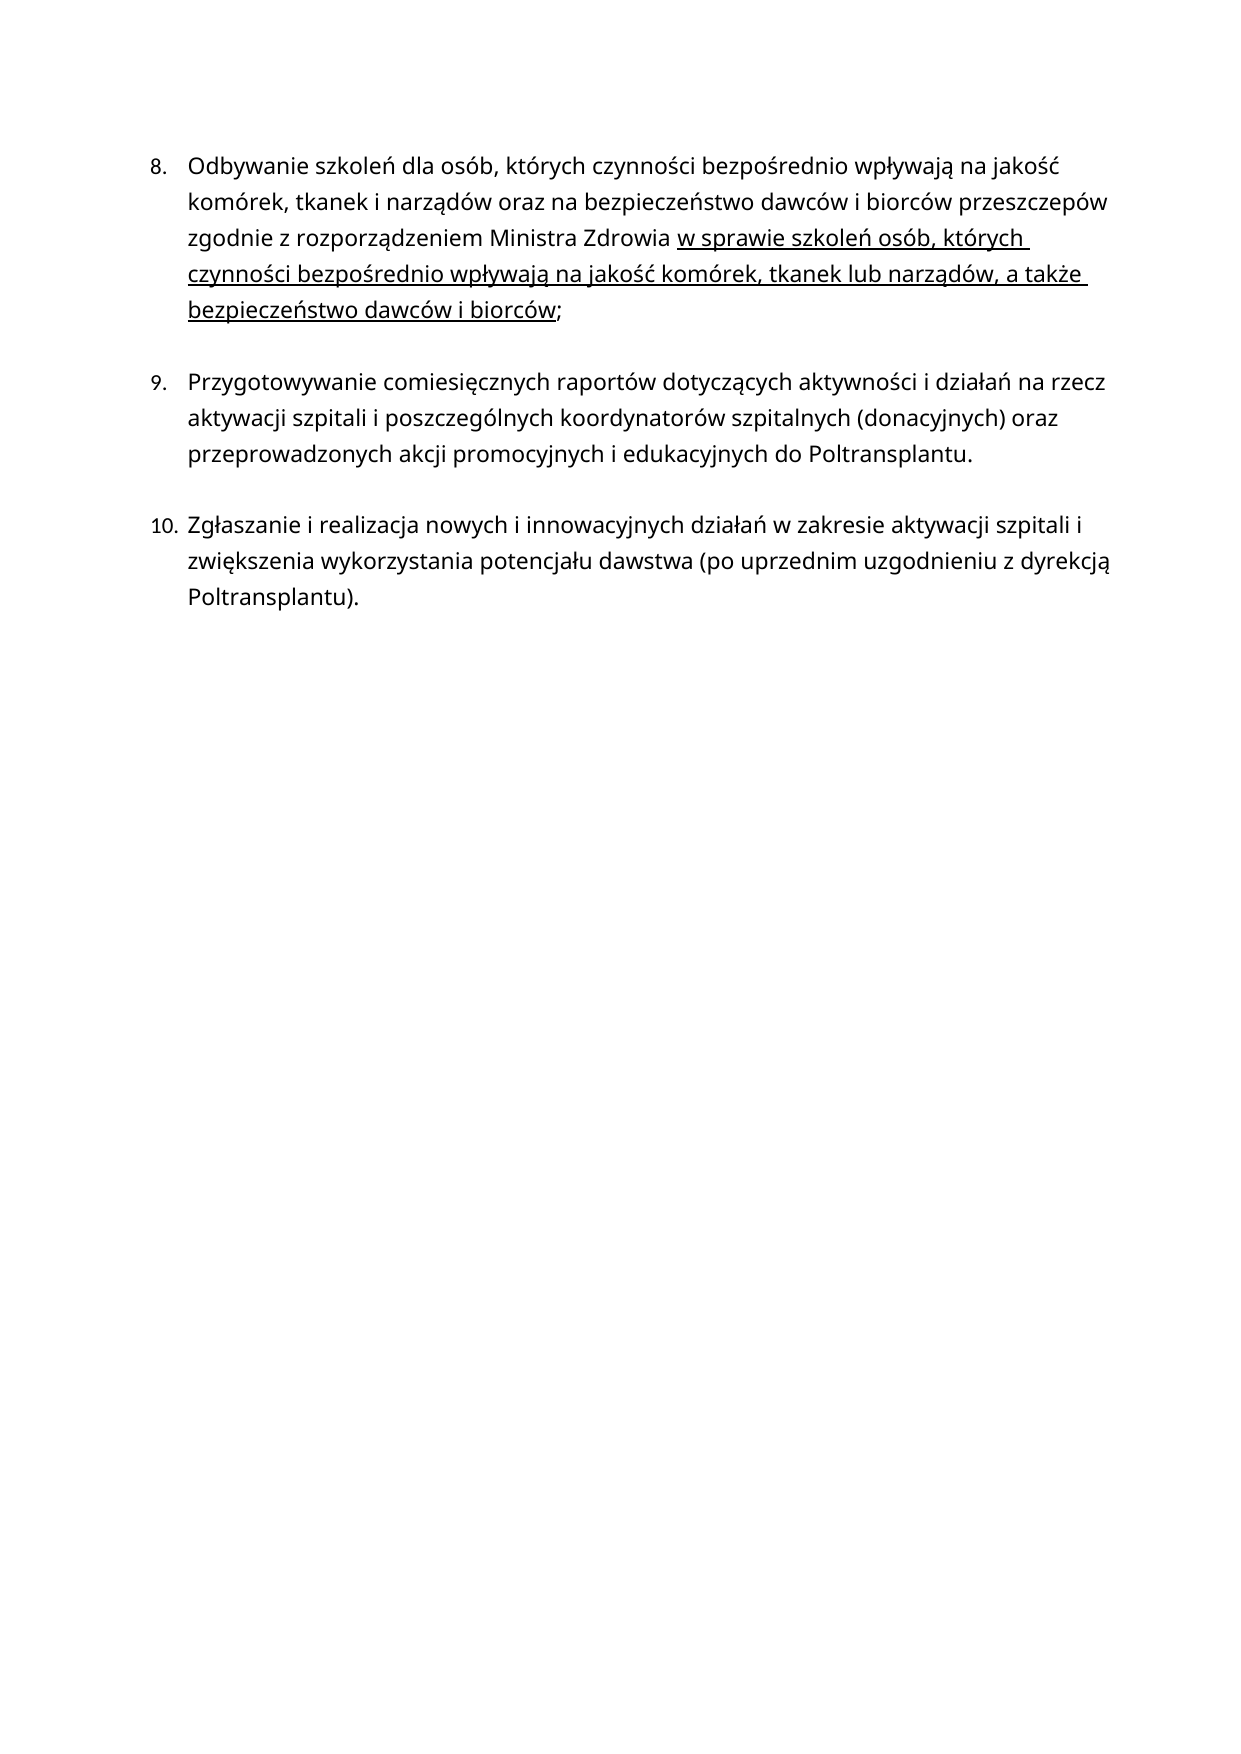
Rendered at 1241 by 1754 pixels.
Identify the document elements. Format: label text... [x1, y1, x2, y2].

list Przygotowywanie comiesięcznych raportów dotyczących aktywności i działań na rzecz aktywacji szpitali i poszczególnych koordynatorów szpitalnych (donacyjnych) oraz przeprowadzonych akcji promocyjnych i edukacyjnych do Poltransplantu. [150, 366, 1128, 469]
list Zgłaszanie i realizacja nowych i innowacyjnych działań w zakresie aktywacji szpitali i zwiększenia wykorzystania potencjału dawstwa (po uprzednim uzgodnieniu z dyrekcją Poltransplantu). [150, 509, 1128, 612]
list Odbywanie szkoleń dla osób, których czynności bezpośrednio wpływają na jakość komórek, tkanek i narządów oraz na bezpieczeństwo dawców i biorców przeszczepów zgodnie z rozporządzeniem Ministra Zdrowia w sprawie szkoleń osób, których czynności bezpośrednio wpływają na jakość komórek, tkanek lub narządów, a także bezpieczeństwo dawców i biorców; [150, 150, 1128, 325]
